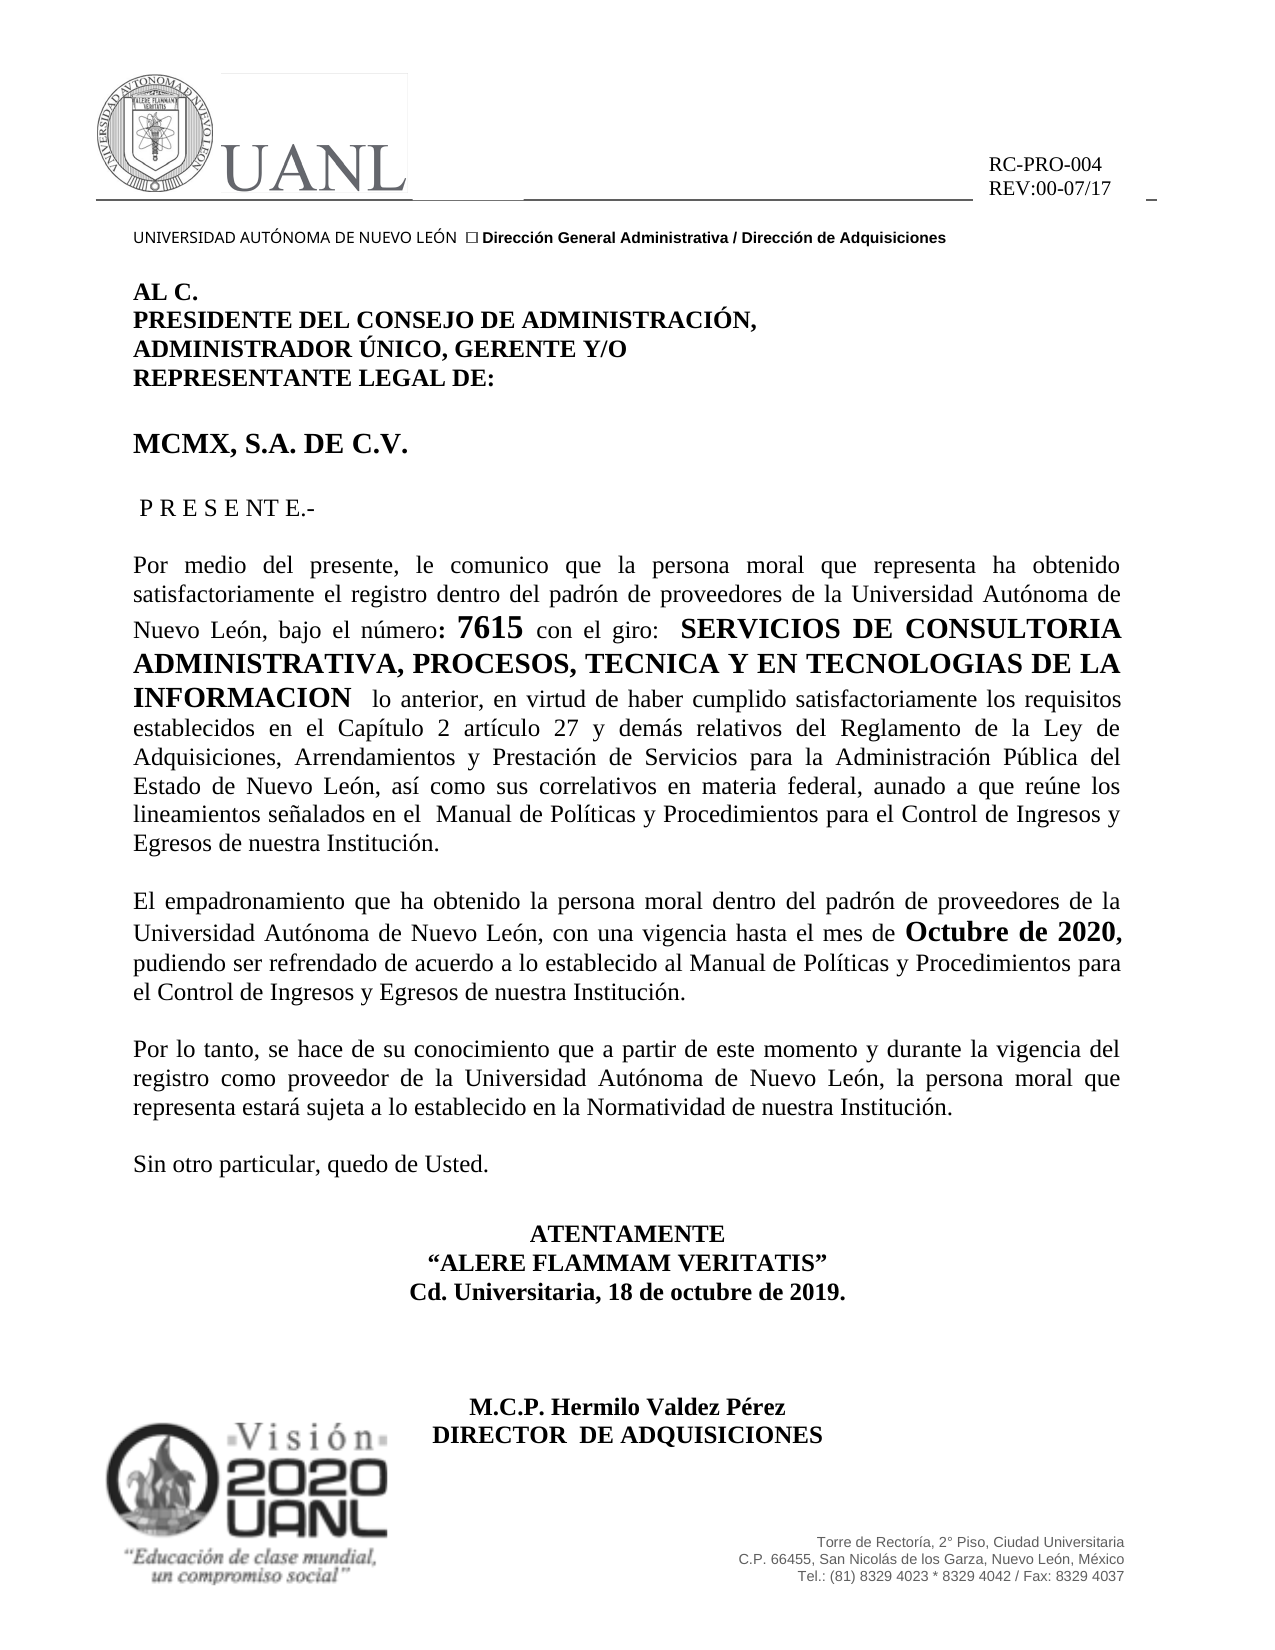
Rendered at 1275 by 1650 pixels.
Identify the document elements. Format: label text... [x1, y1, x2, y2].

text ADMINISTRADOR ÚNICO, GERENTE Y/O [133, 334, 1122, 363]
text AL C. [133, 277, 1122, 305]
text M.C.P. Hermilo Valdez Pérez [133, 1392, 1122, 1421]
text DIRECTOR DE ADQUISICIONES [133, 1421, 1122, 1449]
text PRESIDENTE DEL CONSEJO DE ADMINISTRACIÓN, [133, 305, 1122, 334]
subtitle Cd. Universitaria, 18 de octubre de 2019. [133, 1277, 1122, 1306]
text Por lo tanto, se hace de su conocimiento que a partir de este momento y durante la vigencia del registro como proveedor de de Nuevo León, la persona moral que representa estará sujeta a lo establecido en la Normatividad de nuestra Institución. [133, 1034, 1122, 1121]
text REPRESENTANTE LEGAL DE: [133, 363, 1122, 392]
text El empadronamiento que ha obtenido la persona moral dentro del padrón de proveedores de la Universidad Autónoma de Nuevo León, con una vigencia hasta el mes de Octubre de 2020, pudiendo ser refrendado de acuerdo a lo establecido al Manual de Políticas y Procedimientos para el Control de Ingresos y Egresos de nuestra Institución. [133, 886, 1122, 1006]
text P R E S E NT E.- [133, 493, 1122, 522]
text ATENTAMENTE [133, 1219, 1122, 1248]
text “ALERE FLAMMAM VERITATIS” [133, 1248, 1122, 1277]
text MCMX, S.A. DE C.V. [133, 426, 1122, 459]
picture [95, 73, 408, 193]
text Por medio del presente, le comunico que la persona moral que representa ha obtenido satisfactoriamente el registro dentro del padrón de proveedores de la Universidad Autónoma de Nuevo León, bajo el número: 7615 con el giro: SERVICIOS DE CONSULTORIA ADMINISTRATIVA, PROCESOS, TECNICA Y EN TECNOLOGIAS DE LA INFORMACION lo anterior, en virtud de haber cumplido satisfactoriamente los requisitos establecidos en el Capítulo 2 artículo 27 y demás relativos del Reglamento de la Ley de Adquisiciones, Arrendamientos y Prestación de Servicios para la Administración Pública del Estado de Nuevo León, así como sus correlativos en materia federal, aunado a que reúne los lineamientos señalados en el Manual de Políticas y Procedimientos para el Control de Ingresos y Egresos de nuestra Institución. [133, 550, 1122, 857]
text Sin otro particular, quedo de Usted. [133, 1149, 1122, 1178]
